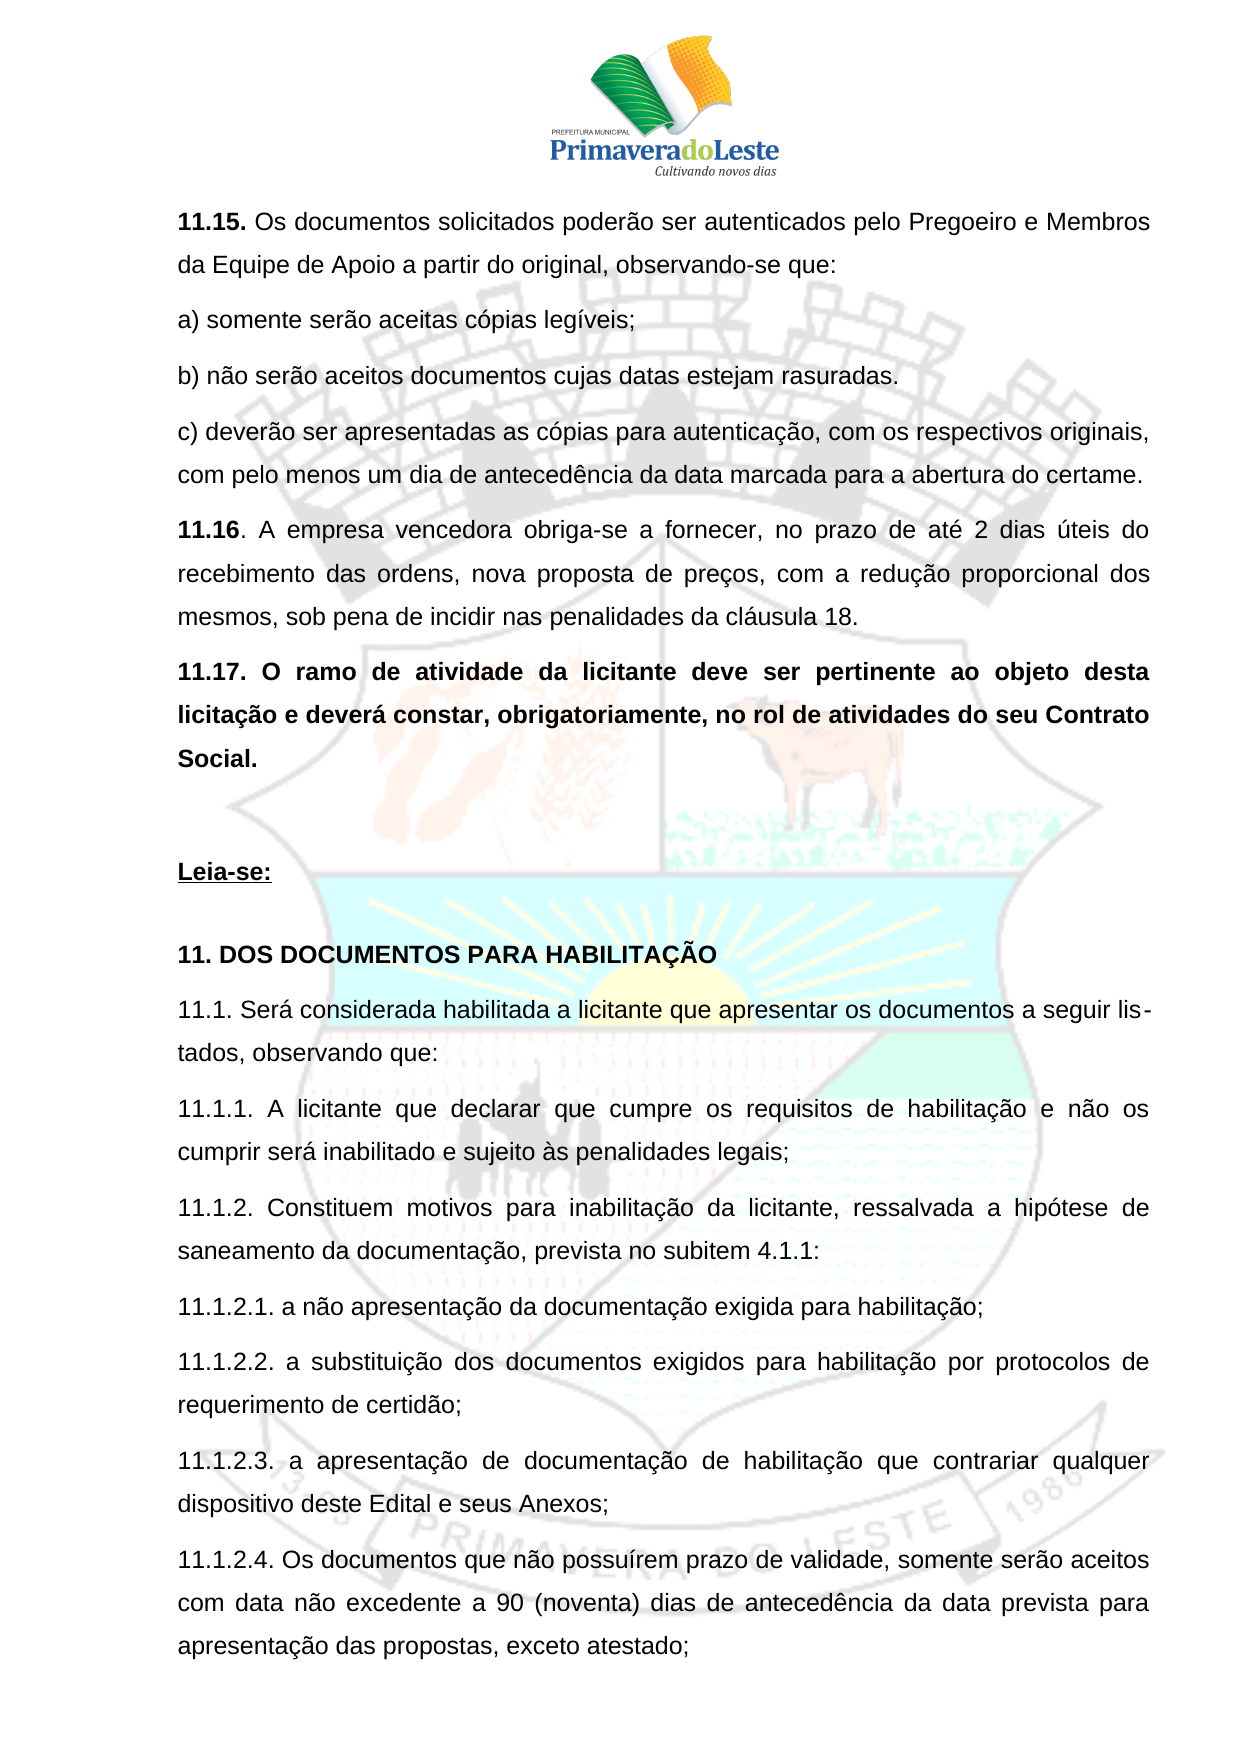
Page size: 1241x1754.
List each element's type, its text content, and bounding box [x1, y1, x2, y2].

text b) não serão aceitos documentos cujas datas estejam rasuradas. [177, 361, 1152, 390]
text 11.1.2.4. Os documentos que não possuírem prazo de validade, somente serão aceitos com data não excedente a 90 (noventa) dias de antecedência da data prevista para apresentação das propostas, exceto atestado; [177, 1545, 1152, 1660]
text 11.1. Será considerada habilitada a licitante que apresentar os documentos a seguir listados, observando que: [177, 995, 1152, 1067]
picture [546, 29, 783, 182]
text c) deverão ser apresentadas as cópias para autenticação, com os respectivos originais, com pelo menos um dia de antecedência da data marcada para a abertura do certame. [177, 417, 1152, 489]
text 11. DOS DOCUMENTOS PARA HABILITAÇÃO [177, 940, 1152, 968]
text 11.1.2. Constituem motivos para inabilitação da licitante, ressalvada a hipótese de saneamento da documentação, prevista no subitem 4.1.1: [177, 1193, 1152, 1265]
text Leia-se: [177, 857, 1152, 886]
text 11.1.2.2. a substituição dos documentos exigidos para habilitação por protocolos de requerimento de certidão; [177, 1347, 1152, 1419]
text 11.16. A empresa vencedora obriga-se a fornecer, no prazo de até 2 dias úteis do recebimento das ordens, nova proposta de preços, com a redução proporcional dos mesmos, sob pena de incidir nas penalidades da cláusula 18. [177, 516, 1152, 631]
text 11.15. Os documentos solicitados poderão ser autenticados pelo Pregoeiro e Membros da Equipe de Apoio a partir do original, observando-se que: [177, 207, 1152, 279]
text 11.1.2.1. a não apresentação da documentação exigida para habilitação; [177, 1292, 1152, 1320]
text a) somente serão aceitas cópias legíveis; [177, 306, 1152, 334]
text 11.17. O ramo de atividade da licitante deve ser pertinente ao objeto desta licitação e deverá constar, obrigatoriamente, no rol de atividades do seu Contrato Social. [177, 657, 1152, 772]
text 11.1.1. A licitante que declarar que cumpre os requisitos de habilitação e não os cumprir será inabilitado e sujeito às penalidades legais; [177, 1094, 1152, 1166]
text 11.1.2.3. a apresentação de documentação de habilitação que contrariar qualquer dispositivo deste Edital e seus Anexos; [177, 1446, 1152, 1518]
